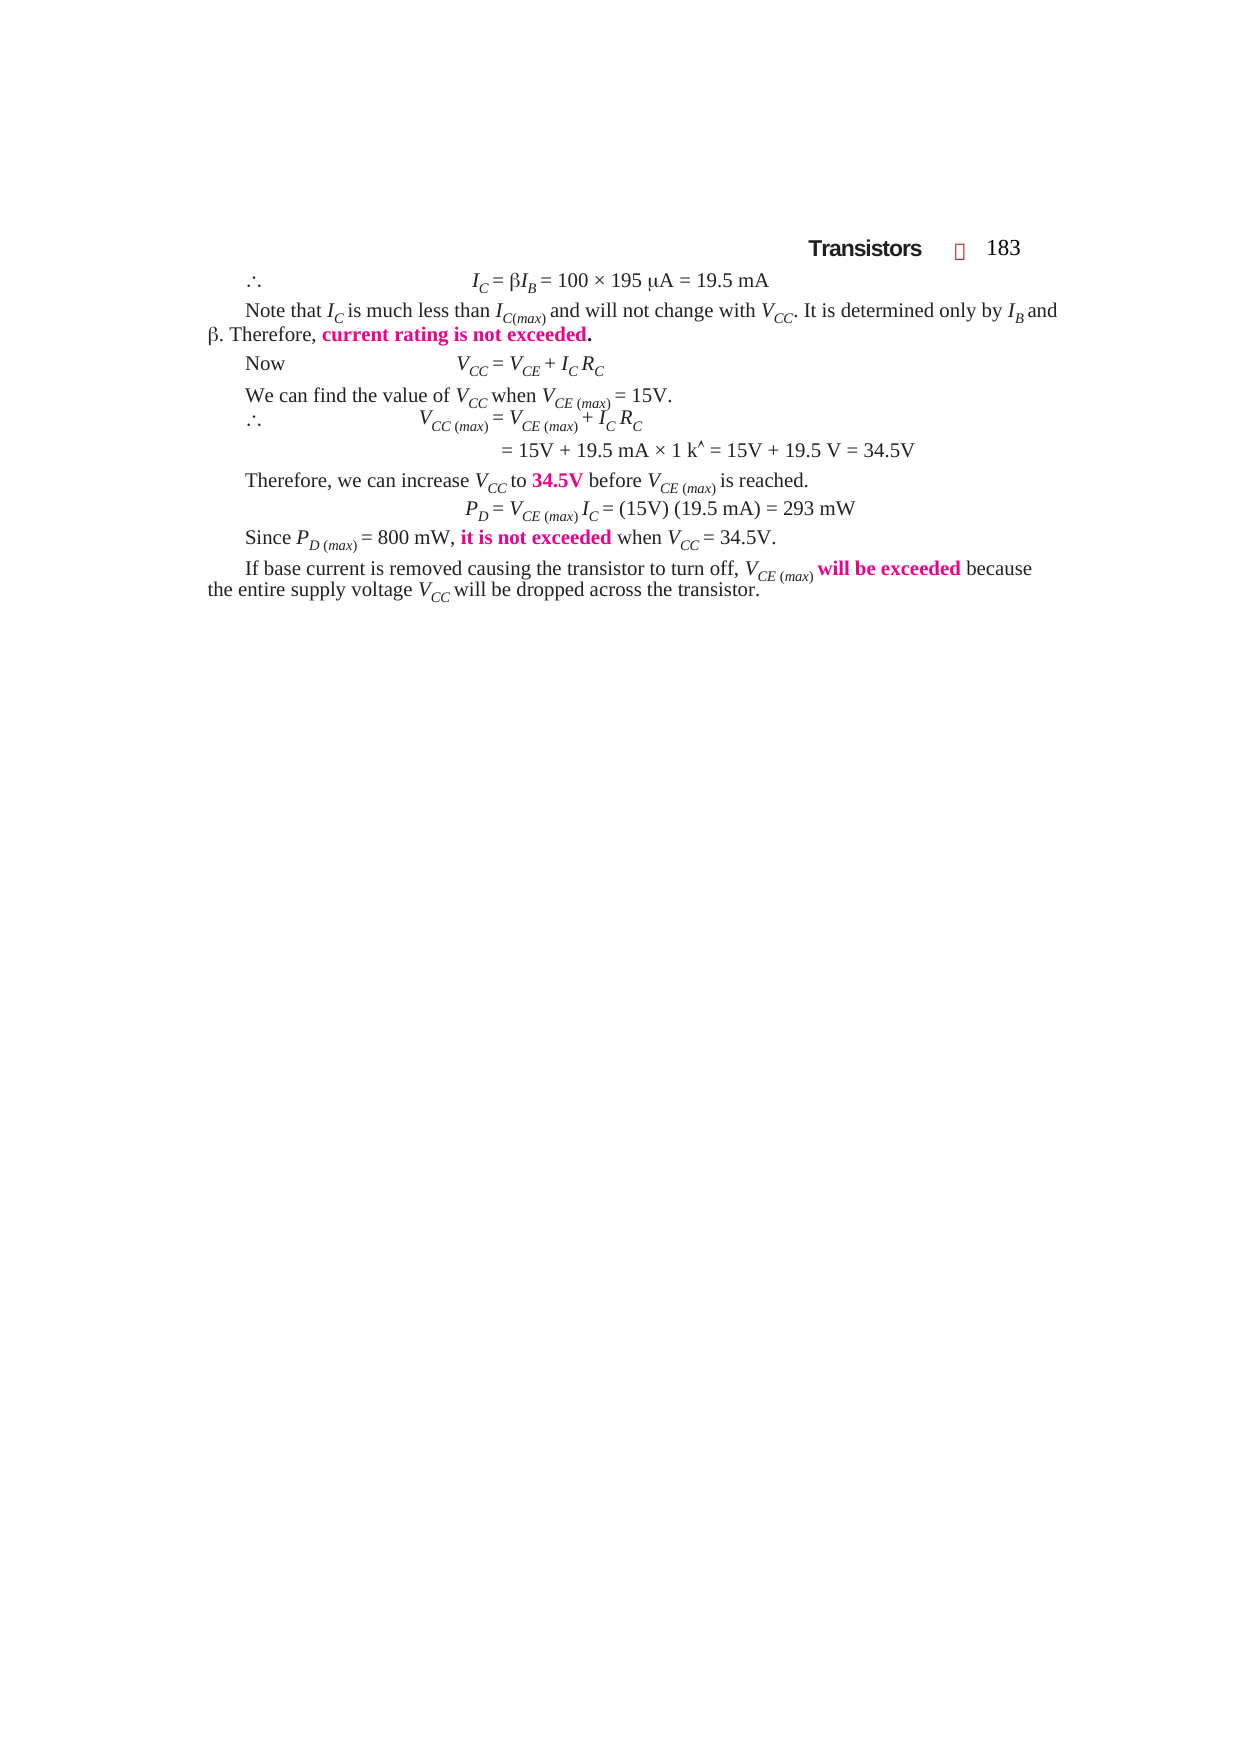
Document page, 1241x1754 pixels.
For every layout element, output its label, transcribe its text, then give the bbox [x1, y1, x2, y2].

text  VCC (max) = VCE (max) + IC RC [245, 408, 1240, 437]
text Note that IC is much less than IC(max) and will not change with VCC. It is determined only by IB and [245, 297, 1240, 323]
text Therefore, we can increase VCC to 34.5V before VCE (max) is reached. [245, 468, 1240, 496]
text Now VCC = VCE + IC RC [245, 351, 1240, 379]
text We can find the value of VCC when VCE (max) = 15V. [245, 380, 1240, 408]
text . Therefore, current rating is not exceeded. [207, 323, 1240, 346]
text If base current is removed causing the transistor to turn off, VCE (max) will be exceeded because the entire supply voltage VCC will be dropped across the transistor. [207, 556, 1034, 606]
text  IC = IB = 100 × 195 A = 19.5 mA [245, 268, 1240, 297]
text PD = VCE (max) IC = (15V) (19.5 mA) = 293 mW [465, 496, 1240, 525]
text = 15V + 19.5 mA × 1 k = 15V + 19.5 V = 34.5V [501, 437, 1240, 462]
text Since PD (max) = 800 mW, it is not exceeded when VCC = 34.5V. [245, 525, 1240, 554]
